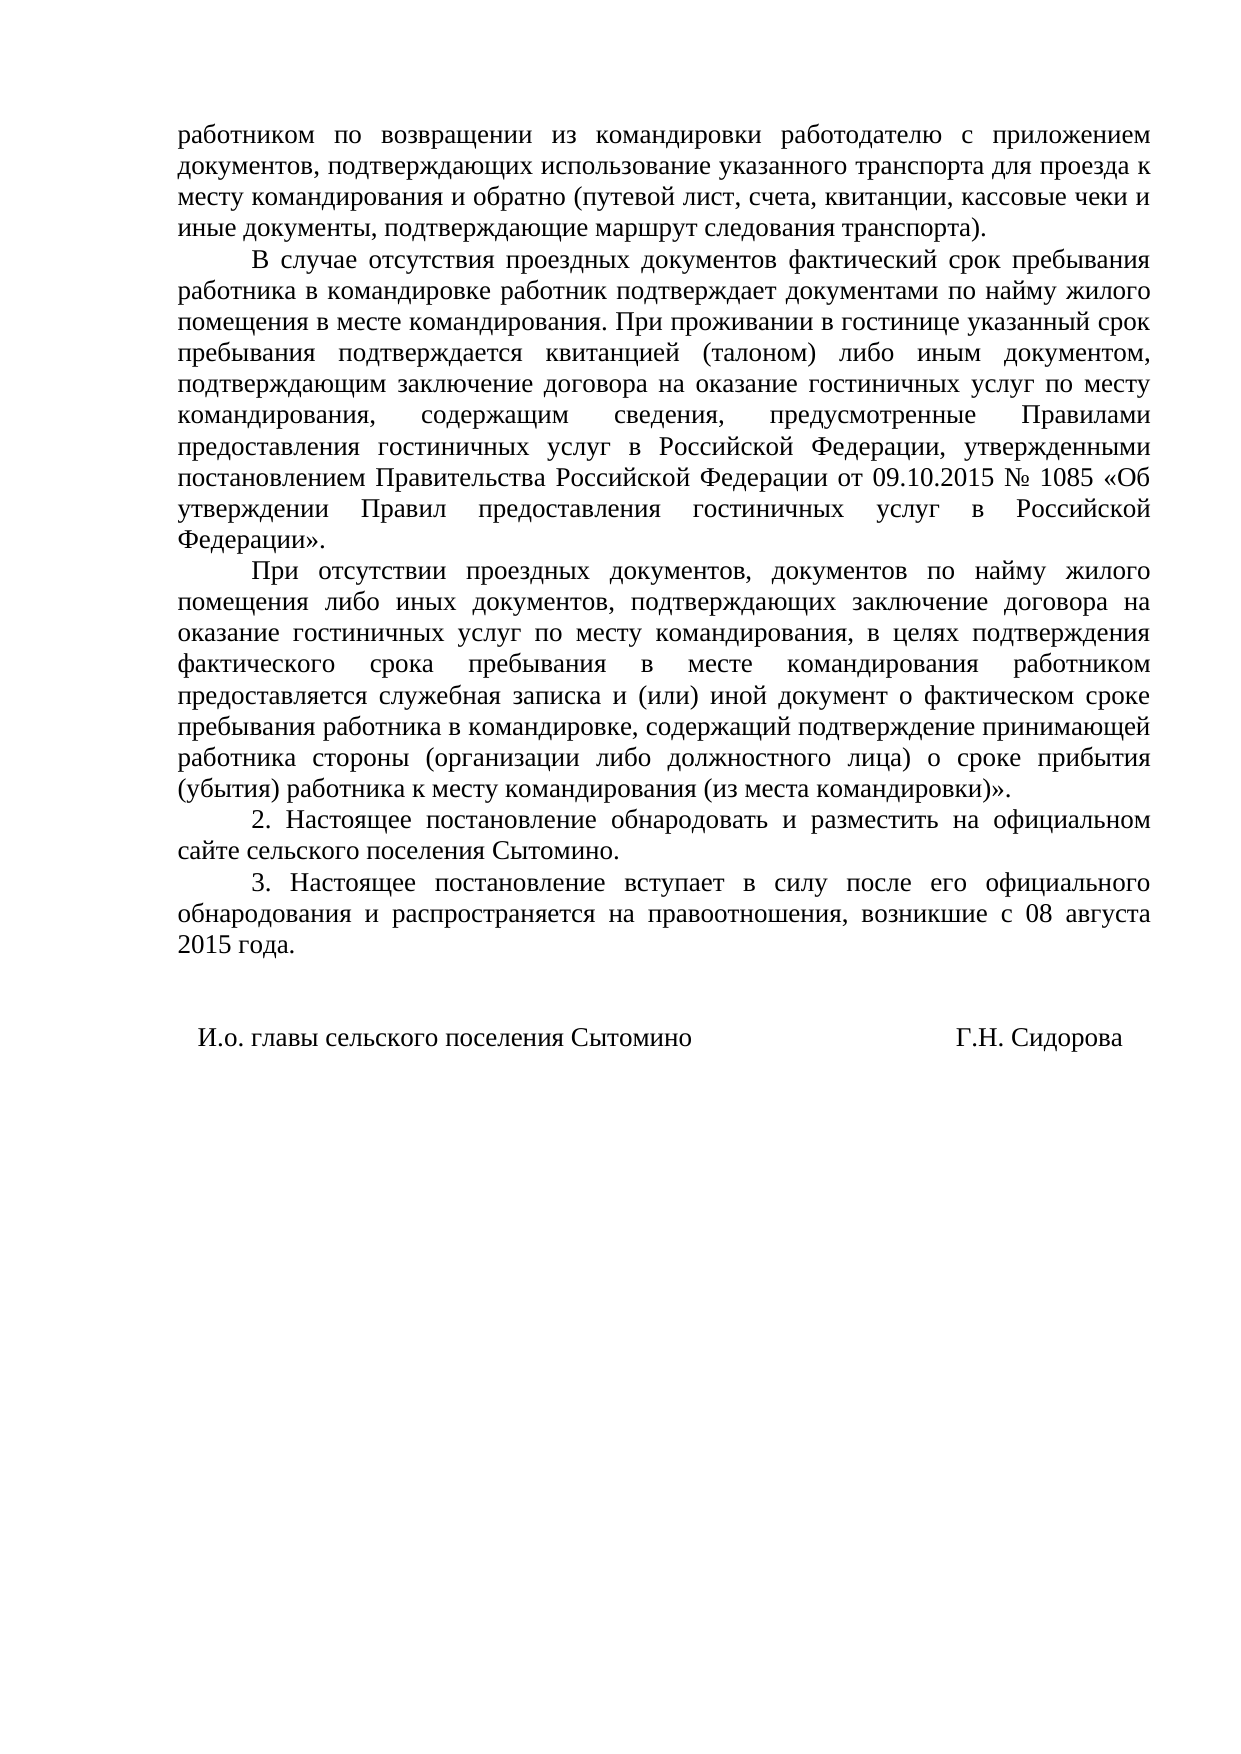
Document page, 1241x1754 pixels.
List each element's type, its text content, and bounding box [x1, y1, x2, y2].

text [177, 118, 1152, 243]
text В случае отсутствия проездных документов фактический срок пребывания работника в командировке работник подтверждает документами по найму жилого помещения в месте командирования. При проживании в гостинице указанный срок пребывания подтверждается квитанцией (талоном) либо иным документом, подтверждающим заключение договора на оказание гостиничных услуг по месту командирования, содержащим сведения, предусмотренные Правилами предоставления гостиничных услуг в Российской Федерации, утвержденными постановлением Правительства Российской Федерации от 09.10.2015 № 1085 «Об утверждении Правил предоставления гостиничных услуг в Российской Федерации». [177, 243, 1152, 554]
text 2. Настоящее постановление обнародовать и разместить на официальном сайте сельского поселения Сытомино. [177, 803, 1152, 866]
text 3. Настоящее постановление вступает в силу после его официального обнародования и распространяется на правоотношения, возникшие с 08 августа 2015 года. [177, 866, 1152, 959]
text При отсутствии проездных документов, документов по найму жилого помещения либо иных документов, подтверждающих заключение договора на оказание гостиничных услуг по месту командирования, в целях подтверждения фактического срока пребывания в месте командирования работником предоставляется служебная записка и (или) иной документ о фактическом сроке пребывания работника в командировке, содержащий подтверждение принимающей работника стороны (организации либо должностного лица) о сроке прибытия (убытия) работника к месту командирования (из места командировки)». [177, 554, 1152, 803]
text И.о. главы сельского поселения Сытомино Г.Н. Сидорова [177, 1021, 1152, 1052]
